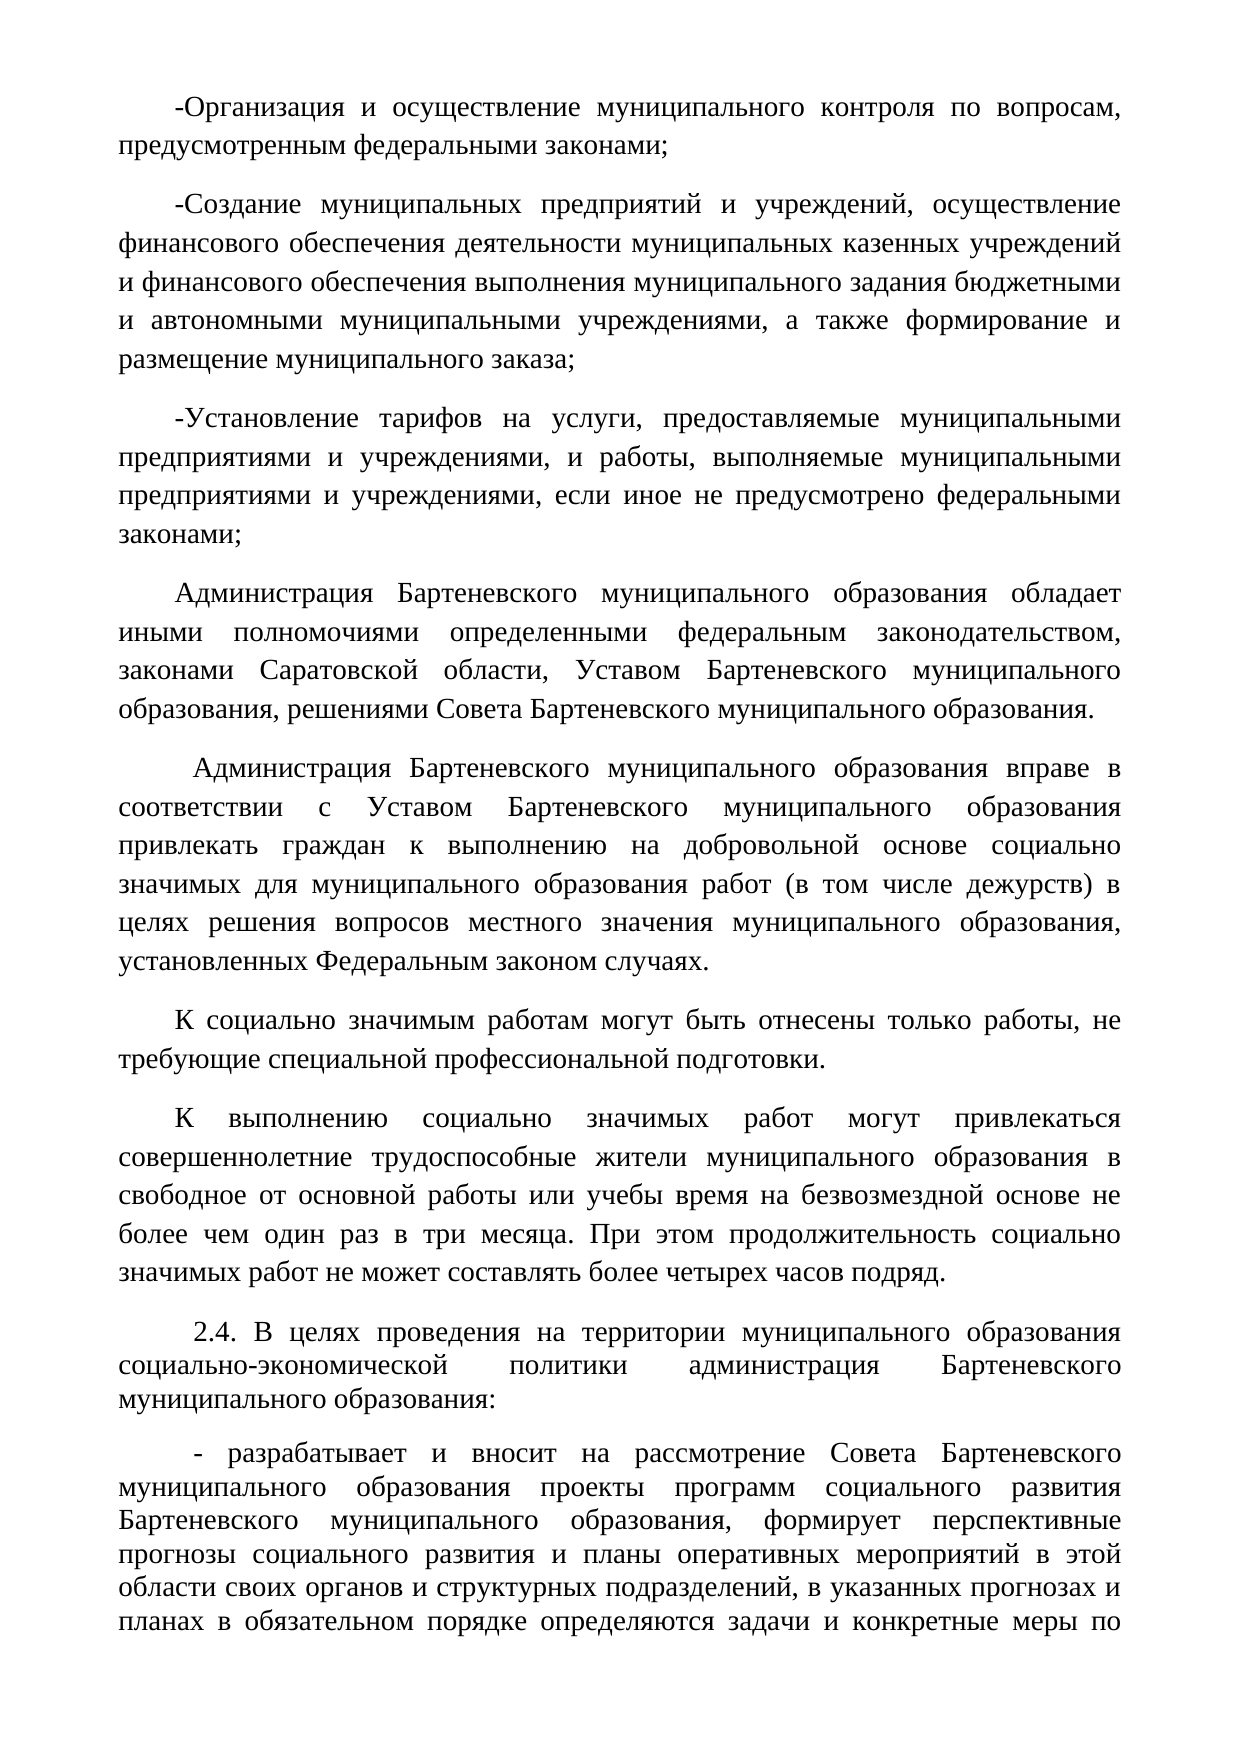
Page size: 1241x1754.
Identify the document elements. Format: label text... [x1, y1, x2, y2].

text К выполнению социально значимых работ могут привлекаться совершеннолетние трудоспособные жители муниципального образования в свободное от основной работы или учебы время на безвозмездной основе не более чем один раз в три месяца. При этом продолжительность социально значимых работ не может составлять более четырех часов подряд. [118, 1100, 1122, 1288]
text Администрация Бартеневского муниципального образования вправе в соответствии с Уставом Бартеневского муниципального образования привлекать граждан к выполнению на добровольной основе социально значимых для муниципального образования работ (в том числе дежурств) в целях решения вопросов местного значения муниципального образования, установленных Федеральным законом случаях. [118, 750, 1122, 976]
text -Организация и осуществление муниципального контроля по вопросам, предусмотренным федеральными законами; [118, 89, 1122, 161]
text К социально значимым работам могут быть отнесены только работы, не требующие специальной профессиональной подготовки. [118, 1002, 1122, 1074]
text Администрация Бартеневского муниципального образования обладает иными полномочиями определенными федеральным законодательством, законами Саратовской области, Уставом Бартеневского муниципального образования, решениями Совета Бартеневского муниципального образования. [118, 575, 1122, 724]
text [118, 1435, 1122, 1636]
text -Создание муниципальных предприятий и учреждений, осуществление финансового обеспечения деятельности муниципальных казенных учреждений и финансового обеспечения выполнения муниципального задания бюджетными и автономными муниципальными учреждениями, а также формирование и размещение муниципального заказа; [118, 187, 1122, 374]
text 2.4. В целях проведения на территории муниципального образования социально-экономической политики администрация Бартеневского муниципального образования: [118, 1314, 1122, 1414]
text -Установление тарифов на услуги, предоставляемые муниципальными предприятиями и учреждениями, и работы, выполняемые муниципальными предприятиями и учреждениями, если иное не предусмотрено федеральными законами; [118, 400, 1122, 549]
